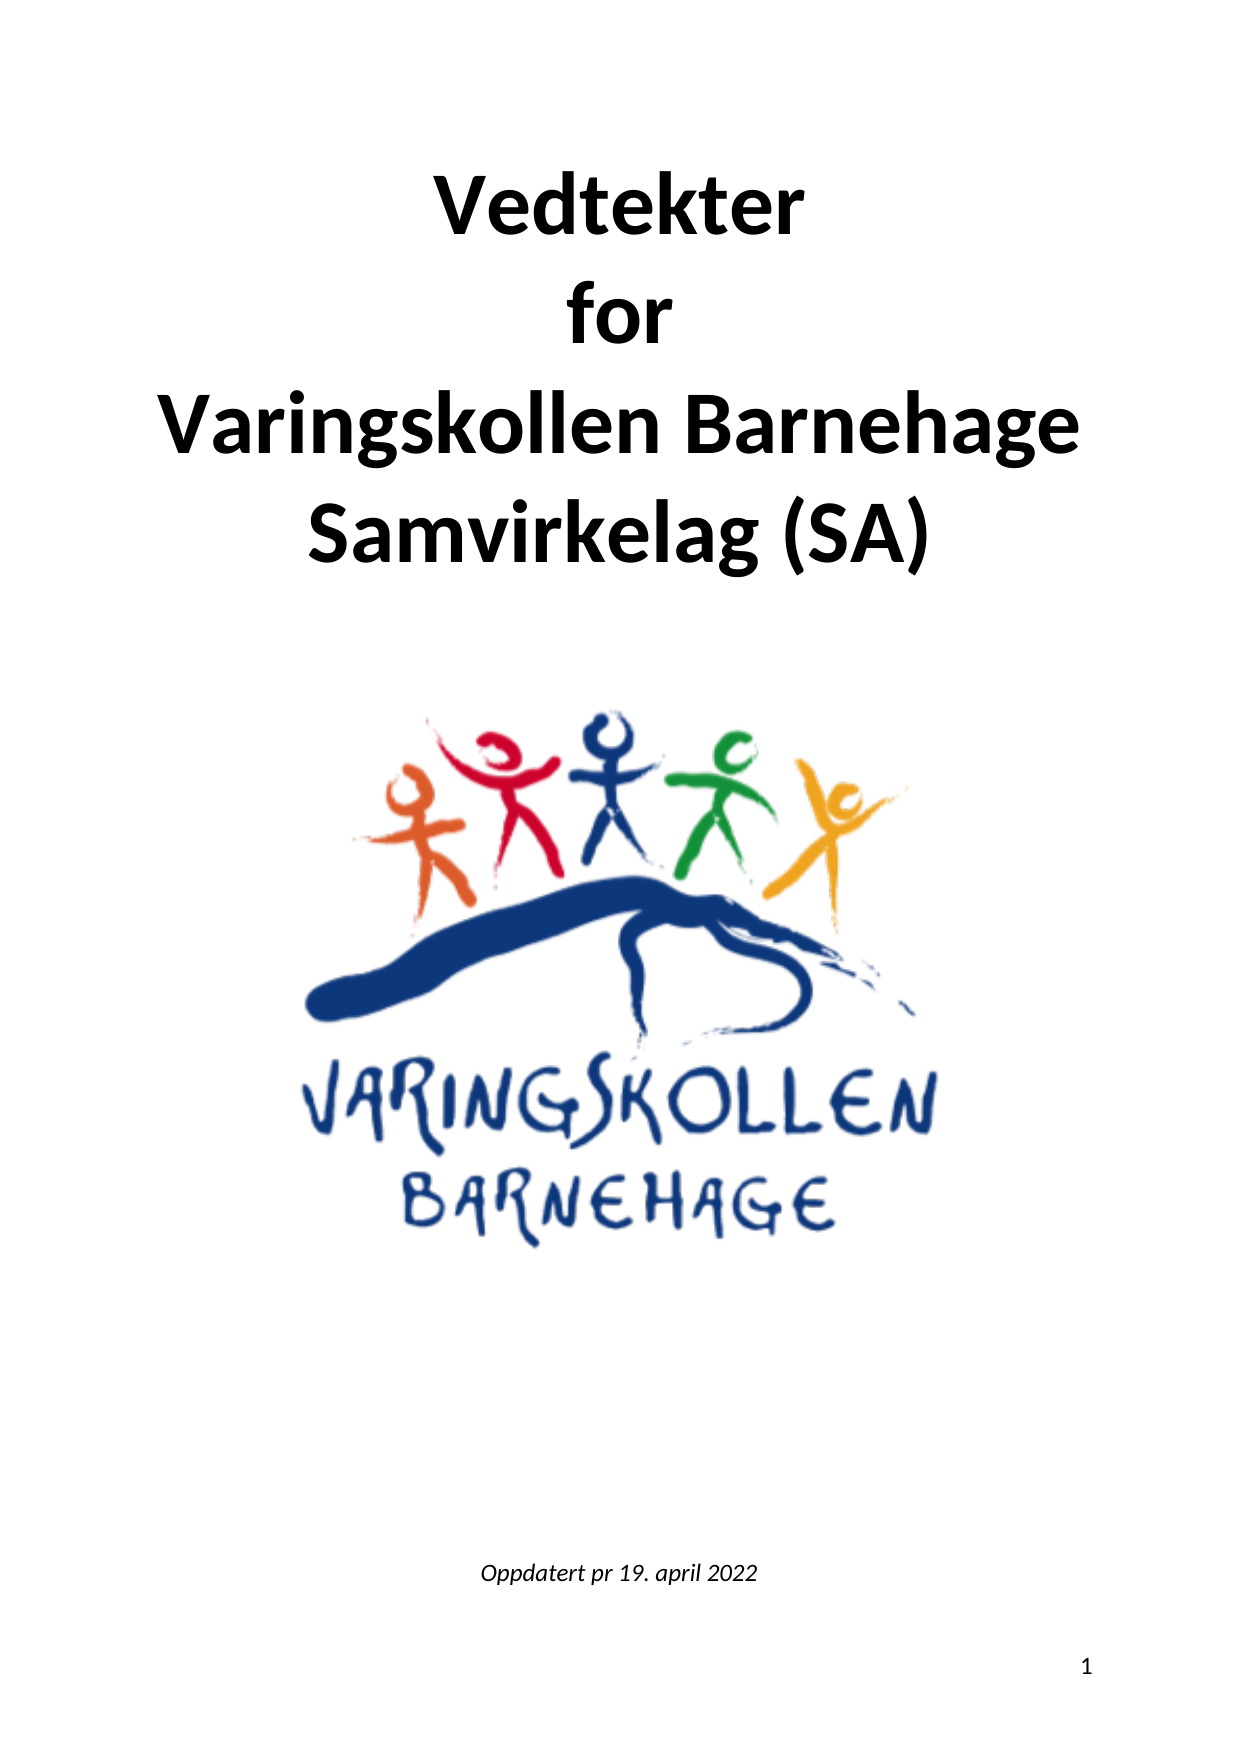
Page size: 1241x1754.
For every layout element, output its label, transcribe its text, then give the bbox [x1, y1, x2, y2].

text Varingskollen Barnehage Samvirkelag (SA) [148, 366, 1093, 585]
text for [148, 257, 1093, 366]
picture [292, 699, 949, 1260]
text Oppdatert pr 19. april 2022 [148, 1558, 1093, 1588]
text Vedtekter [148, 148, 1093, 257]
